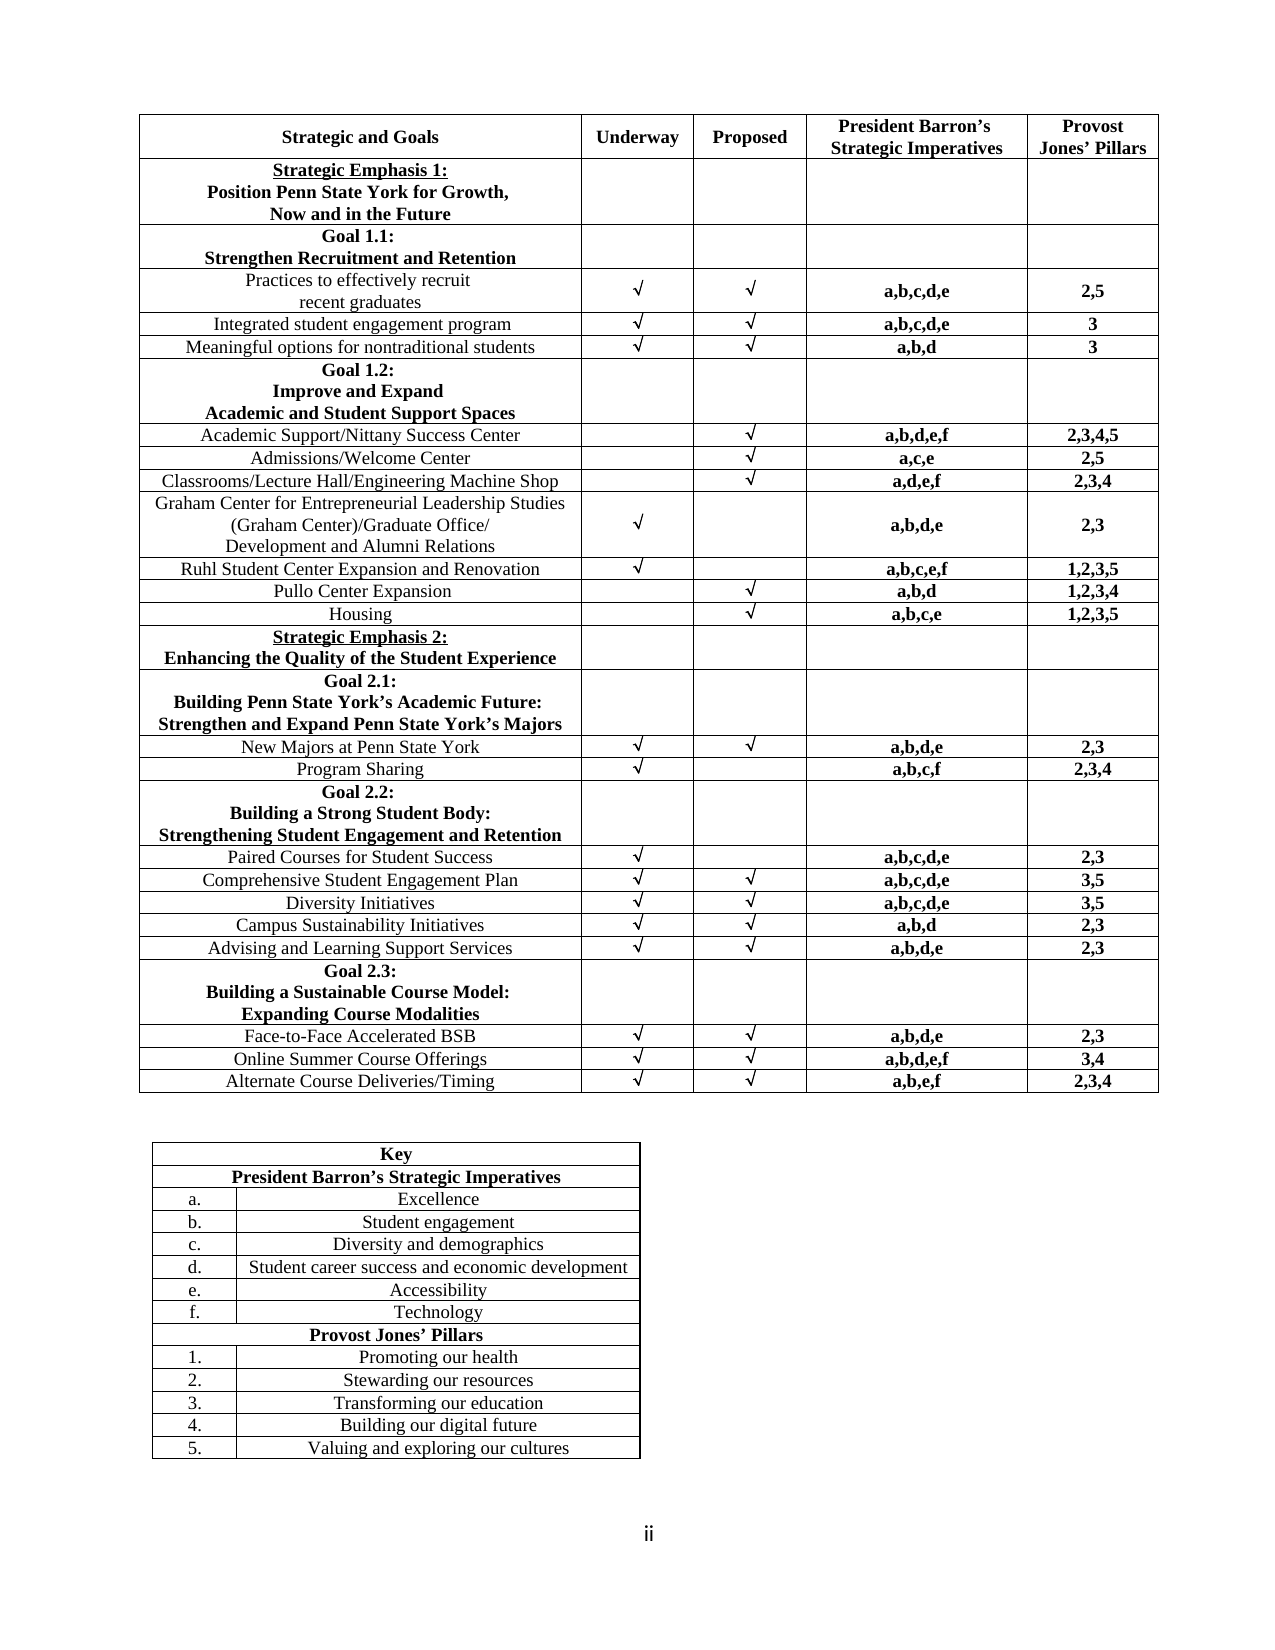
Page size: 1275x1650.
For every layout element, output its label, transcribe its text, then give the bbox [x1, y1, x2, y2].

table_cell [582, 758, 693, 780]
table_cell a,b,c,e,f [807, 558, 1027, 579]
table_cell Goal 2.3: Building a Sustainable Course Model: Expanding Course Modalities [140, 960, 581, 1024]
table_cell [582, 670, 693, 734]
table_cell 1,2,3,5 [1028, 558, 1158, 579]
table_cell Diversity and demographics [237, 1233, 639, 1255]
table_cell a,b,d [807, 914, 1027, 936]
table_cell [582, 892, 693, 913]
table_cell [582, 846, 693, 868]
table_cell [582, 336, 693, 357]
table_cell Stewarding our resources [237, 1369, 639, 1391]
table_cell [582, 869, 693, 891]
table_cell [694, 558, 806, 579]
table_cell a,b,d,e [807, 1025, 1027, 1047]
table_cell a,c,e [807, 447, 1027, 468]
table_cell [694, 626, 806, 669]
table_cell [694, 960, 806, 1024]
table_cell 5. [153, 1437, 236, 1458]
table_cell [807, 781, 1027, 845]
table_cell [582, 447, 693, 468]
table_cell Graham Center for Entrepreneurial Leadership Studies (Graham Center)/Graduate Office/ Development and Alumni Relations [140, 492, 581, 557]
table_cell [694, 313, 806, 335]
table_cell 2,3 [1028, 1025, 1158, 1047]
table_cell Student career success and economic development [237, 1256, 639, 1277]
table_cell [582, 736, 693, 757]
table_cell [694, 424, 806, 446]
table_cell Paired Courses for Student Success [140, 846, 581, 868]
table_cell [694, 937, 806, 958]
table_cell [807, 359, 1027, 423]
table_cell Student engagement [237, 1211, 639, 1232]
table_cell a,b,d [807, 336, 1027, 357]
table_cell [582, 424, 693, 446]
table_cell Valuing and exploring our cultures [237, 1437, 639, 1458]
table_cell [694, 470, 806, 491]
table_header Key [153, 1143, 639, 1164]
table_cell Diversity Initiatives [140, 892, 581, 913]
table_cell 4. [153, 1414, 236, 1436]
table_header Strategic and Goals [140, 115, 581, 158]
table_cell [1028, 960, 1158, 1024]
table_cell [582, 159, 693, 224]
table_header Provost Jones’ Pillars [1028, 115, 1158, 158]
table_cell [582, 225, 693, 268]
table_cell [694, 914, 806, 936]
table_cell 1. [153, 1346, 236, 1368]
table_cell 3,5 [1028, 869, 1158, 891]
table_cell [694, 781, 806, 845]
table_cell [694, 580, 806, 602]
table_cell c. [153, 1233, 236, 1255]
table_cell [582, 492, 693, 557]
table_cell [694, 269, 806, 312]
table_cell Strategic Emphasis 1: Position Penn State York for Growth, Now and in the Future [140, 159, 581, 224]
table_cell a,b,c,e [807, 603, 1027, 624]
table_cell [1028, 359, 1158, 423]
table_cell a,b,d,e [807, 492, 1027, 557]
table_cell [807, 225, 1027, 268]
table_header Proposed [694, 115, 806, 158]
table_cell Alternate Course Deliveries/Timing [140, 1070, 581, 1092]
table_cell a,b,c,d,e [807, 269, 1027, 312]
table_cell [582, 781, 693, 845]
table_cell [694, 159, 806, 224]
table_cell 3. [153, 1392, 236, 1413]
table_cell Practices to effectively recruit recent graduates [140, 269, 581, 312]
table_cell 2,5 [1028, 269, 1158, 312]
table_cell [1028, 225, 1158, 268]
table_cell [582, 937, 693, 958]
table_cell Ruhl Student Center Expansion and Renovation [140, 558, 581, 579]
table_cell [694, 1048, 806, 1069]
table_cell [582, 313, 693, 335]
table_header Underway [582, 115, 693, 158]
table_cell Housing [140, 603, 581, 624]
table_cell 2,3,4 [1028, 758, 1158, 780]
table_cell a,b,d,e [807, 736, 1027, 757]
table_cell Accessibility [237, 1279, 639, 1300]
table_cell [694, 869, 806, 891]
table_cell a,b,c,d,e [807, 313, 1027, 335]
table_cell a,b,d,e,f [807, 1048, 1027, 1069]
table_cell [1028, 781, 1158, 845]
table_cell a. [153, 1188, 236, 1210]
table_cell Transforming our education [237, 1392, 639, 1413]
table_cell [694, 492, 806, 557]
table_header President Barron’s Strategic Imperatives [807, 115, 1027, 158]
table_cell [807, 670, 1027, 734]
table_cell [807, 960, 1027, 1024]
table_cell Building our digital future [237, 1414, 639, 1436]
table_cell [694, 670, 806, 734]
table_cell 3 [1028, 313, 1158, 335]
table_cell Campus Sustainability Initiatives [140, 914, 581, 936]
table_cell b. [153, 1211, 236, 1232]
table_cell [694, 1025, 806, 1047]
table_cell [582, 960, 693, 1024]
table_cell [694, 892, 806, 913]
table_cell 3,4 [1028, 1048, 1158, 1069]
table_cell [582, 914, 693, 936]
table_cell [694, 336, 806, 357]
table_cell a,b,d,e [807, 937, 1027, 958]
table_cell Pullo Center Expansion [140, 580, 581, 602]
table_cell 3 [1028, 336, 1158, 357]
table_cell a,b,c,f [807, 758, 1027, 780]
table_cell Academic Support/Nittany Success Center [140, 424, 581, 446]
table_cell 2,3,4 [1028, 1070, 1158, 1092]
table_cell 2,3 [1028, 914, 1158, 936]
table_cell Goal 2.1: Building Penn State York’s Academic Future: Strengthen and Expand Penn State York’s Majors [140, 670, 581, 734]
table_cell Comprehensive Student Engagement Plan [140, 869, 581, 891]
table_cell [582, 1048, 693, 1069]
table_cell Integrated student engagement program [140, 313, 581, 335]
table_cell 2,3 [1028, 736, 1158, 757]
table_cell 1,2,3,5 [1028, 603, 1158, 624]
table_cell 2,3 [1028, 846, 1158, 868]
table_cell President Barron’s Strategic Imperatives [153, 1166, 639, 1187]
table_cell [582, 1070, 693, 1092]
table_cell a,b,e,f [807, 1070, 1027, 1092]
table_cell 2,3 [1028, 492, 1158, 557]
table_cell [807, 626, 1027, 669]
table_cell [694, 603, 806, 624]
table_cell Goal 2.2: Building a Strong Student Body: Strengthening Student Engagement and Retention [140, 781, 581, 845]
table_cell d. [153, 1256, 236, 1277]
table_cell [582, 626, 693, 669]
table_cell Provost Jones’ Pillars [153, 1324, 639, 1345]
table_cell [582, 603, 693, 624]
table_cell a,b,c,d,e [807, 869, 1027, 891]
table_cell 2,3 [1028, 937, 1158, 958]
table_cell Advising and Learning Support Services [140, 937, 581, 958]
table_cell Goal 1.1: Strengthen Recruitment and Retention [140, 225, 581, 268]
table_cell [582, 359, 693, 423]
table_cell a,b,d,e,f [807, 424, 1027, 446]
table_cell New Majors at Penn State York [140, 736, 581, 757]
table_cell Meaningful options for nontraditional students [140, 336, 581, 357]
table_cell [1028, 159, 1158, 224]
table_cell [582, 580, 693, 602]
table_cell Face-to-Face Accelerated BSB [140, 1025, 581, 1047]
table_cell [582, 269, 693, 312]
table_cell [694, 447, 806, 468]
table_cell Program Sharing [140, 758, 581, 780]
table_cell [694, 1070, 806, 1092]
table_cell 2,5 [1028, 447, 1158, 468]
table_cell a,b,c,d,e [807, 892, 1027, 913]
table_cell Strategic Emphasis 2: Enhancing the Quality of the Student Experience [140, 626, 581, 669]
table_cell [1028, 670, 1158, 734]
table_cell [807, 159, 1027, 224]
table_cell Promoting our health [237, 1346, 639, 1368]
table_cell e. [153, 1279, 236, 1300]
table_cell Goal 1.2: Improve and Expand Academic and Student Support Spaces [140, 359, 581, 423]
table_cell [582, 470, 693, 491]
table_cell f. [153, 1301, 236, 1323]
table_cell 1,2,3,4 [1028, 580, 1158, 602]
table_cell [694, 359, 806, 423]
table_cell [694, 846, 806, 868]
table_cell Technology [237, 1301, 639, 1323]
table_cell [582, 558, 693, 579]
table_cell [694, 758, 806, 780]
table_cell Classrooms/Lecture Hall/Engineering Machine Shop [140, 470, 581, 491]
table_cell a,b,c,d,e [807, 846, 1027, 868]
table_cell [694, 225, 806, 268]
table_cell Admissions/Welcome Center [140, 447, 581, 468]
table_cell [694, 736, 806, 757]
table_cell [1028, 626, 1158, 669]
table_cell [582, 1025, 693, 1047]
table_cell Excellence [237, 1188, 639, 1210]
table_cell a,d,e,f [807, 470, 1027, 491]
table_cell 3,5 [1028, 892, 1158, 913]
table_cell 2. [153, 1369, 236, 1391]
table_cell 2,3,4,5 [1028, 424, 1158, 446]
table_cell a,b,d [807, 580, 1027, 602]
table_cell 2,3,4 [1028, 470, 1158, 491]
table_cell Online Summer Course Offerings [140, 1048, 581, 1069]
